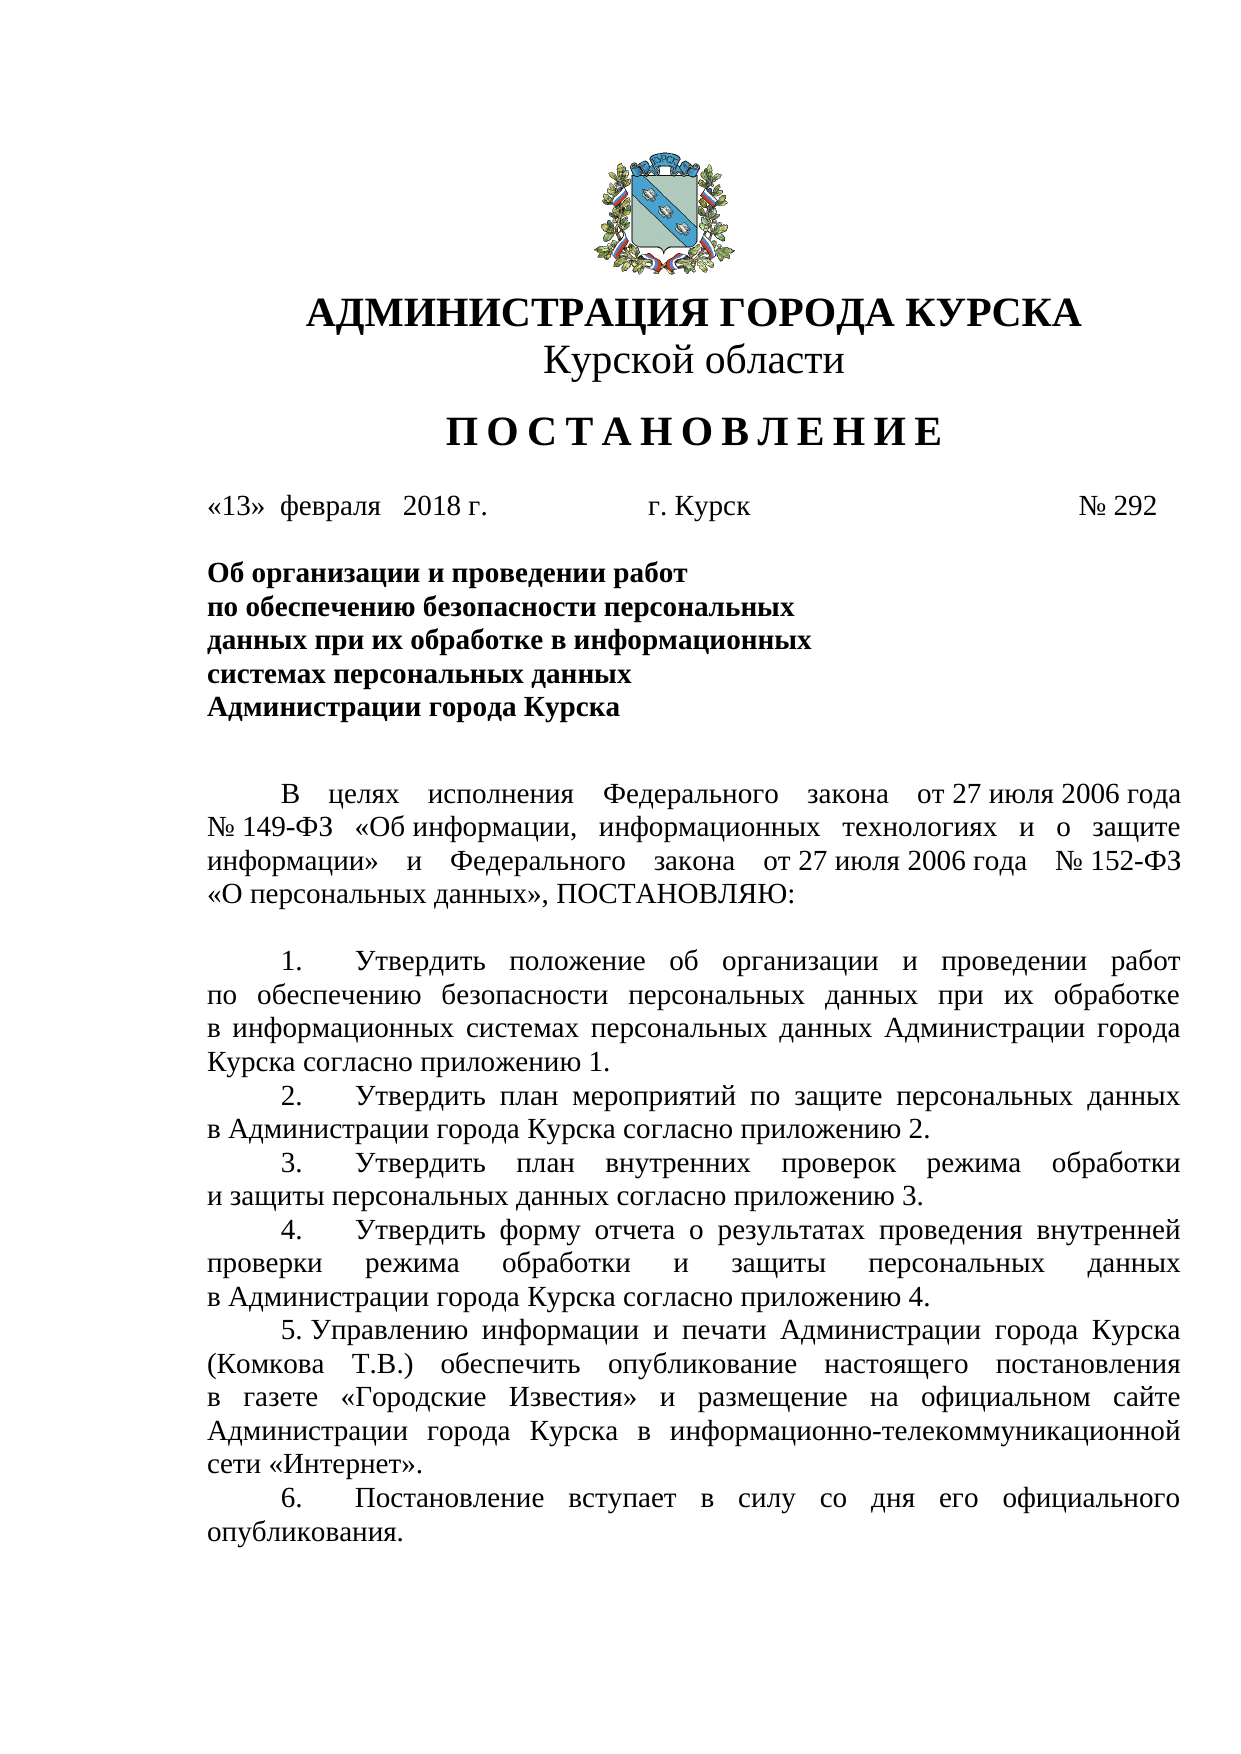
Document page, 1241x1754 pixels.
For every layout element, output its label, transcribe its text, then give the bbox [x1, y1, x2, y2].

list Утвердить положение об организации и проведении работ по обеспечению безопасности персональных данных при их обработке в информационных системах персональных данных Администрации города Курска согласно приложению 1. [207, 943, 1181, 1078]
list Утвердить форму отчета о результатах проведения внутренней проверки режима обработки и защиты персональных данных в Администрации города Курска согласно приложению 4. [207, 1212, 1181, 1312]
text кой [207, 152, 1181, 287]
list Утвердить план мероприятий по защите персональных данных в Администрации города Курска согласно приложению 2. [207, 1078, 1181, 1145]
list Утвердить план внутренних проверок режима обработки и защиты персональных данных согласно приложению 3. [207, 1145, 1181, 1212]
list Управлению информации и печати Администрации города Курска (Комкова Т.В.) обеспечить опубликование настоящего постановления в газете «Городские Известия» и размещение на официальном сайте Администрации города Курска в информационно-телекоммуникационной сети «Интернет». [207, 1312, 1181, 1480]
picture [589, 151, 736, 278]
text ПОСТАНОВЛЕНИЕ [207, 407, 1181, 455]
text Об организации и проведении работ по обеспечению безопасности персональных [207, 555, 1181, 622]
list Постановление вступает в силу со дня его официального опубликования. [207, 1480, 1181, 1547]
text «13» февраля 2018 г. г. Курск № 292 [207, 488, 1181, 522]
text данных при их обработке в информационных системах персональных данных Администрации города Курска [207, 622, 1181, 723]
text АДМИНИСТРАЦИЯ ГОРОДА КУРСКА [207, 287, 1181, 335]
text В целях исполнения Федерального закона от 27 июля 2006 года № 149-ФЗ «Об информации, информационных технологиях и о защите информации» и Федерального закона от 27 июля 2006 года № 152-ФЗ «О персональных данных», ПОСТАНОВЛЯЮ: [207, 776, 1181, 910]
text Курской области [207, 335, 1181, 383]
